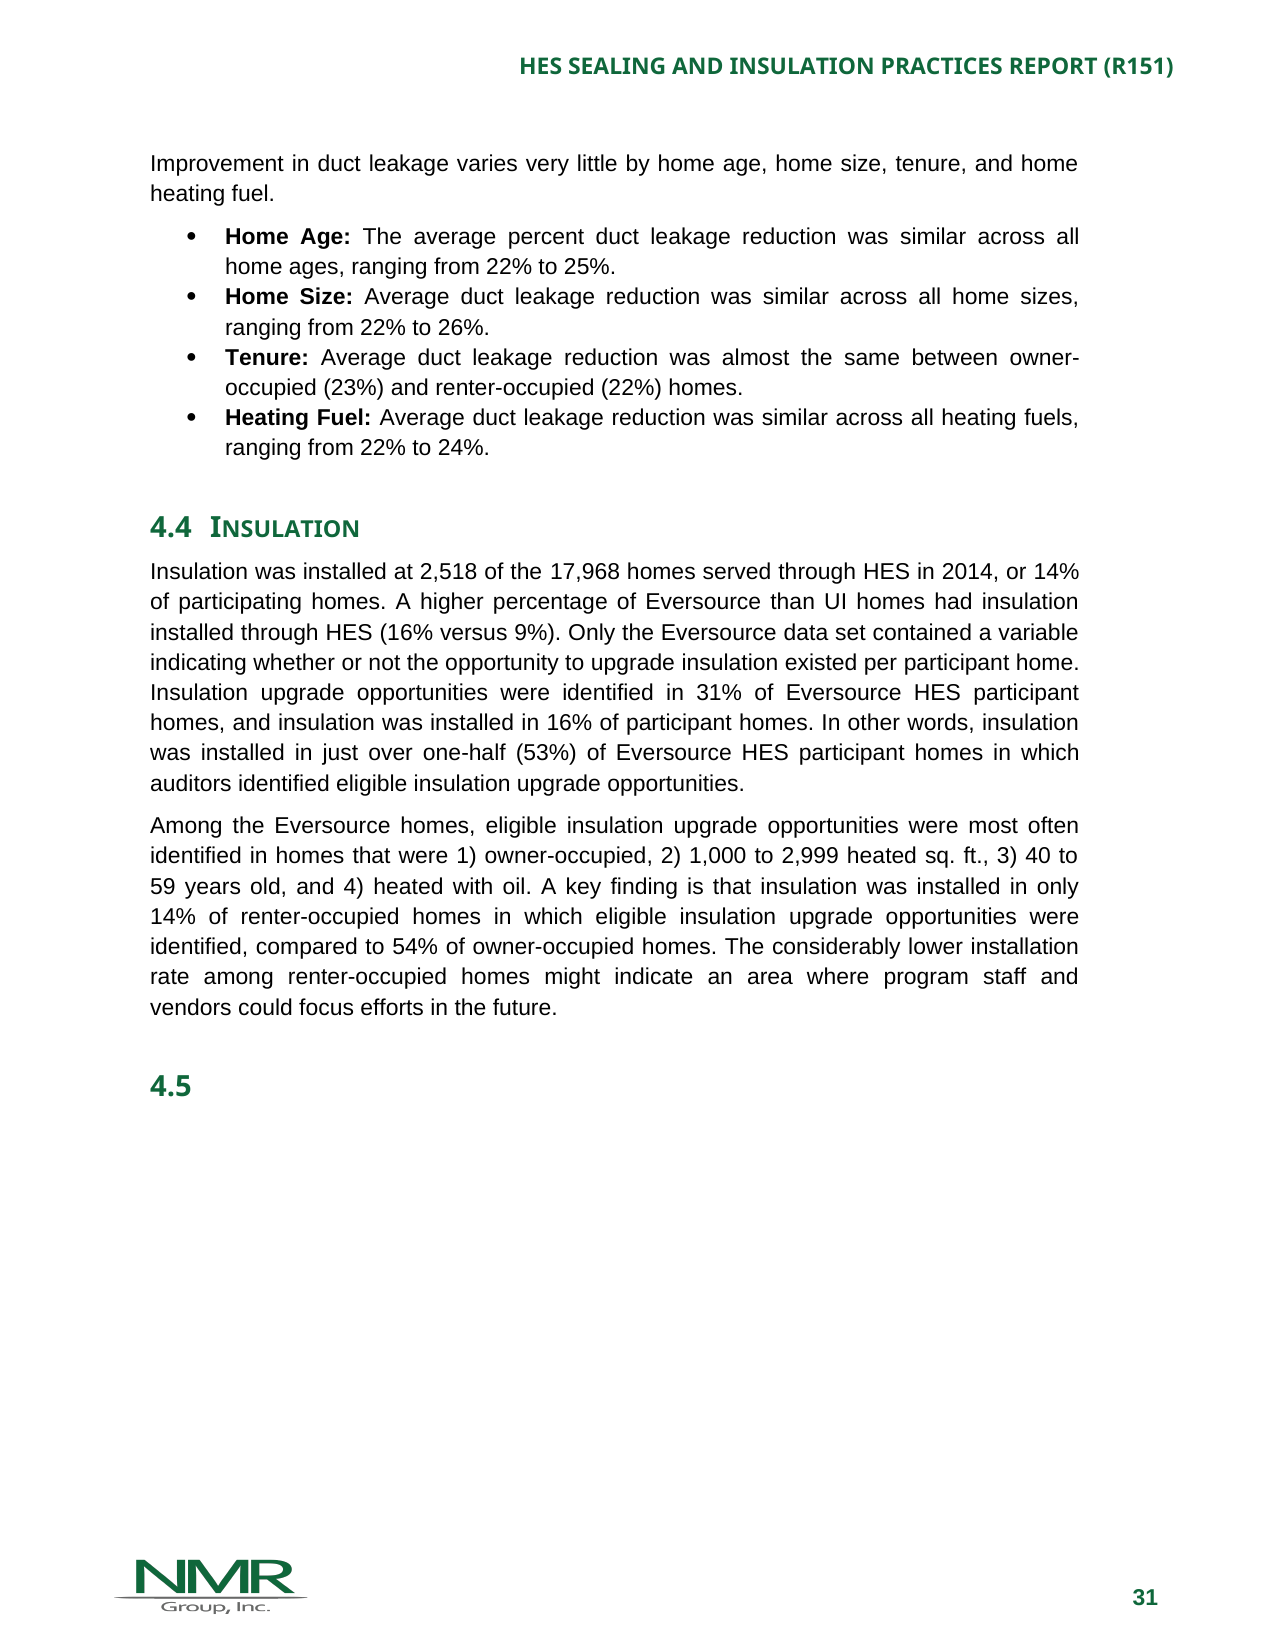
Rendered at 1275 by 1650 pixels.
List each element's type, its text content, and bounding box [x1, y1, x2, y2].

list Home Size: Average duct leakage reduction was similar across all home sizes, ranging from 22% to 26%. [187, 283, 1080, 340]
picture [113, 1554, 308, 1614]
list Heating Fuel: Average duct leakage reduction was similar across all heating fuels, ranging from 22% to 24%. [187, 404, 1080, 461]
list Home Age: The average percent duct leakage reduction was similar across all home ages, ranging from 22% to 25%. [187, 223, 1080, 279]
text Improvement in duct leakage varies very little by home age, home size, tenure, and home heating fuel. [150, 150, 1080, 207]
subtitle Insulation [150, 506, 1080, 546]
list Tenure: Average duct leakage reduction was almost the same between owner-occupied (23%) and renter-occupied (22%) homes. [187, 344, 1080, 400]
text Among the Eversource homes, eligible insulation upgrade opportunities were most often identified in homes that were 1) owner-occupied, 2) 1,000 to 2,999 heated sq. ft., 3) 40 to 59 years old, and 4) heated with oil. A key finding is that insulation was installed in only 14% of renter-occupied homes in which eligible insulation upgrade opportunities were identified, compared to 54% of owner-occupied homes. The considerably lower installation rate among renter-occupied homes might indicate an area where program staff and vendors could focus efforts in the future. [150, 812, 1080, 1020]
text Insulation was installed at 2,518 of the 17,968 homes served through HES in 2014, or 14% of participating homes. A higher percentage of Eversource than UI homes had insulation installed through HES (16% versus 9%). Only the Eversource data set contained a variable indicating whether or not the opportunity to upgrade insulation existed per participant home. Insulation upgrade opportunities were identified in 31% of Eversource HES participant homes, and insulation was installed in 16% of participant homes. In other words, insulation was installed in just over one-half (53%) of Eversource HES participant homes in which auditors identified eligible insulation upgrade opportunities. [150, 558, 1080, 796]
